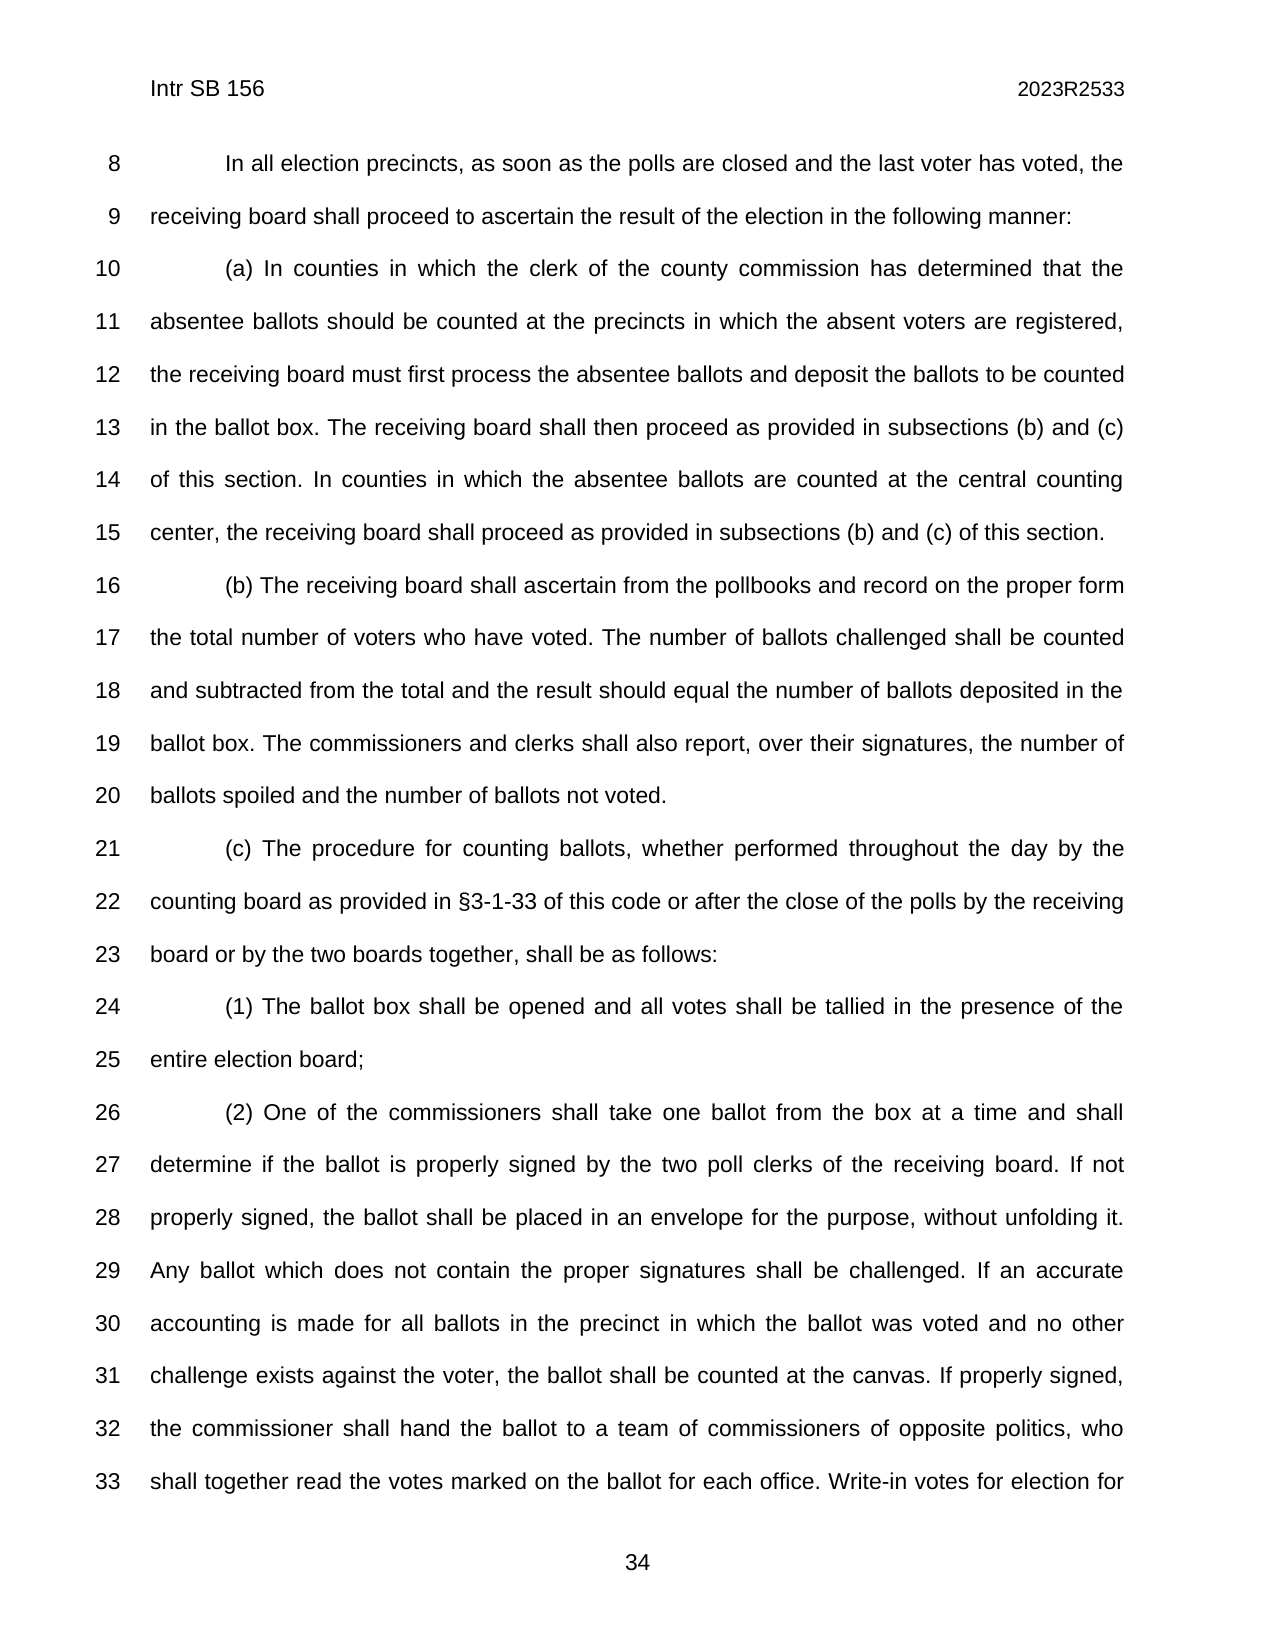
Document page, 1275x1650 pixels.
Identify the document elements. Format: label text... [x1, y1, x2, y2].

text In all election precincts, as soon as the polls are closed and the last voter has voted, the receiving board shall proceed to ascertain the result of the election in the following manner: [150, 150, 1125, 229]
text (1) The ballot box shall be opened and all votes shall be tallied in the presence of the entire election board; [150, 993, 1125, 1072]
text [150, 1099, 1125, 1494]
text (a) In counties in which the clerk of the county commission has determined that the absentee ballots should be counted at the precincts in which the absent voters are registered, the receiving board must first process the absentee ballots and deposit the ballots to be counted in the ballot box. The receiving board shall then proceed as provided in subsections (b) and (c) of this section. In counties in which the absentee ballots are counted at the central counting center, the receiving board shall proceed as provided in subsections (b) and (c) of this section. [150, 255, 1125, 545]
text (b) The receiving board shall ascertain from the pollbooks and record on the proper form the total number of voters who have voted. The number of ballots challenged shall be counted and subtracted from the total and the result should equal the number of ballots deposited in the ballot box. The commissioners and clerks shall also report, over their signatures, the number of ballots spoiled and the number of ballots not voted. [150, 572, 1125, 809]
text (c) The procedure for counting ballots, whether performed throughout the day by the counting board as provided in §3-1-33 of this code or after the close of the polls by the receiving board or by the two boards together, shall be as follows: [150, 835, 1125, 967]
